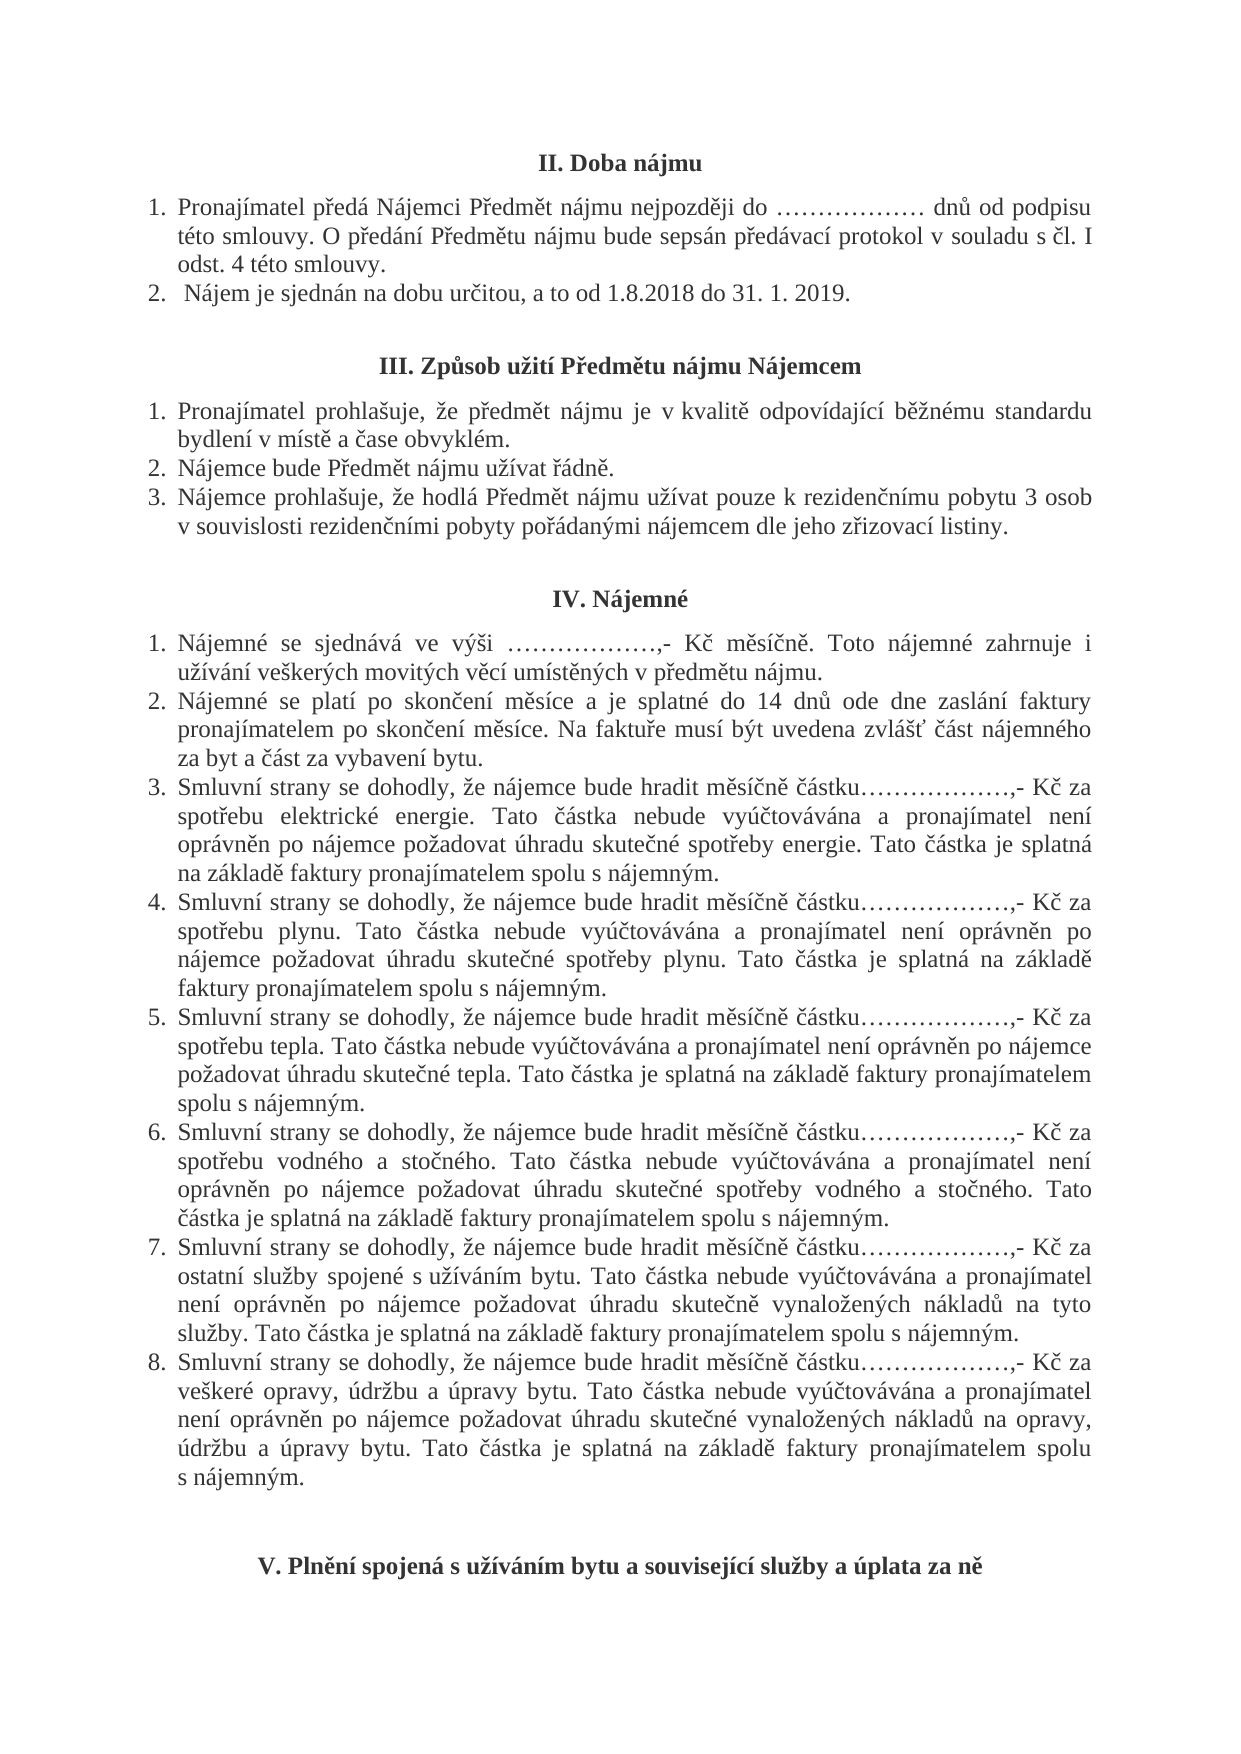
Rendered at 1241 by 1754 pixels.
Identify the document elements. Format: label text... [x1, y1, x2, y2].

list Smluvní strany se dohodly, že nájemce bude hradit měsíčně částku………………,- Kč za ostatní služby spojené s užíváním bytu. Tato částka nebude vyúčtovávána a pronajímatel není oprávněn po nájemce požadovat úhradu skutečně vynaložených nákladů na tyto služby. Tato částka je splatná na základě faktury pronajímatelem spolu s nájemným. [148, 1232, 1093, 1347]
list Smluvní strany se dohodly, že nájemce bude hradit měsíčně částku………………,- Kč za spotřebu plynu. Tato částka nebude vyúčtovávána a pronajímatel není oprávněn po nájemce požadovat úhradu skutečné spotřeby plynu. Tato částka je splatná na základě faktury pronajímatelem spolu s nájemným. [148, 887, 1093, 1002]
list Nájem je sjednán na dobu určitou, a to od 1.8.2018 do 31. 1. 2019. [148, 278, 1093, 307]
list Smluvní strany se dohodly, že nájemce bude hradit měsíčně částku………………,- Kč za spotřebu vodného a stočného. Tato částka nebude vyúčtovávána a pronajímatel není oprávněn po nájemce požadovat úhradu skutečné spotřeby vodného a stočného. Tato částka je splatná na základě faktury pronajímatelem spolu s nájemným. [148, 1117, 1093, 1232]
list Smluvní strany se dohodly, že nájemce bude hradit měsíčně částku………………,- Kč za spotřebu tepla. Tato částka nebude vyúčtovávána a pronajímatel není oprávněn po nájemce požadovat úhradu skutečné tepla. Tato částka je splatná na základě faktury pronajímatelem spolu s nájemným. [148, 1002, 1093, 1117]
text V. Plnění spojená s užíváním bytu a související služby a úplata za ně [148, 1551, 1093, 1579]
text III. Způsob užití Předmětu nájmu Nájemcem [148, 351, 1093, 380]
list Pronajímatel prohlašuje, že předmět nájmu je v kvalitě odpovídající běžnému standardu bydlení v místě a čase obvyklém. [148, 396, 1093, 453]
list Nájemné se platí po skončení měsíce a je splatné do 14 dnů ode dne zaslání faktury pronajímatelem po skončení měsíce. Na faktuře musí být uvedena zvlášť část nájemného za byt a část za vybavení bytu. [148, 686, 1093, 772]
list Pronajímatel předá Nájemci Předmět nájmu nejpozději do ……………… dnů od podpisu této smlouvy. O předání Předmětu nájmu bude sepsán předávací protokol v souladu s čl. I odst. 4 této smlouvy. [148, 192, 1093, 278]
text IV. Nájemné [148, 584, 1093, 613]
text II. Doba nájmu [148, 148, 1093, 176]
list Smluvní strany se dohodly, že nájemce bude hradit měsíčně částku………………,- Kč za veškeré opravy, údržbu a úpravy bytu. Tato částka nebude vyúčtovávána a pronajímatel není oprávněn po nájemce požadovat úhradu skutečné vynaložených nákladů na opravy, údržbu a úpravy bytu. Tato částka je splatná na základě faktury pronajímatelem spolu s nájemným. [148, 1347, 1093, 1491]
list Smluvní strany se dohodly, že nájemce bude hradit měsíčně částku………………,- Kč za spotřebu elektrické energie. Tato částka nebude vyúčtovávána a pronajímatel není oprávněn po nájemce požadovat úhradu skutečné spotřeby energie. Tato částka je splatná na základě faktury pronajímatelem spolu s nájemným. [148, 772, 1093, 887]
list Nájemce prohlašuje, že hodlá Předmět nájmu užívat pouze k rezidenčnímu pobytu 3 osob v souvislosti rezidenčními pobyty pořádanými nájemcem dle jeho zřizovací listiny. [148, 482, 1093, 539]
list Nájemce bude Předmět nájmu užívat řádně. [148, 453, 1093, 482]
list Nájemné se sjednává ve výši ………………,- Kč měsíčně. Toto nájemné zahrnuje i užívání veškerých movitých věcí umístěných v předmětu nájmu. [148, 628, 1093, 686]
